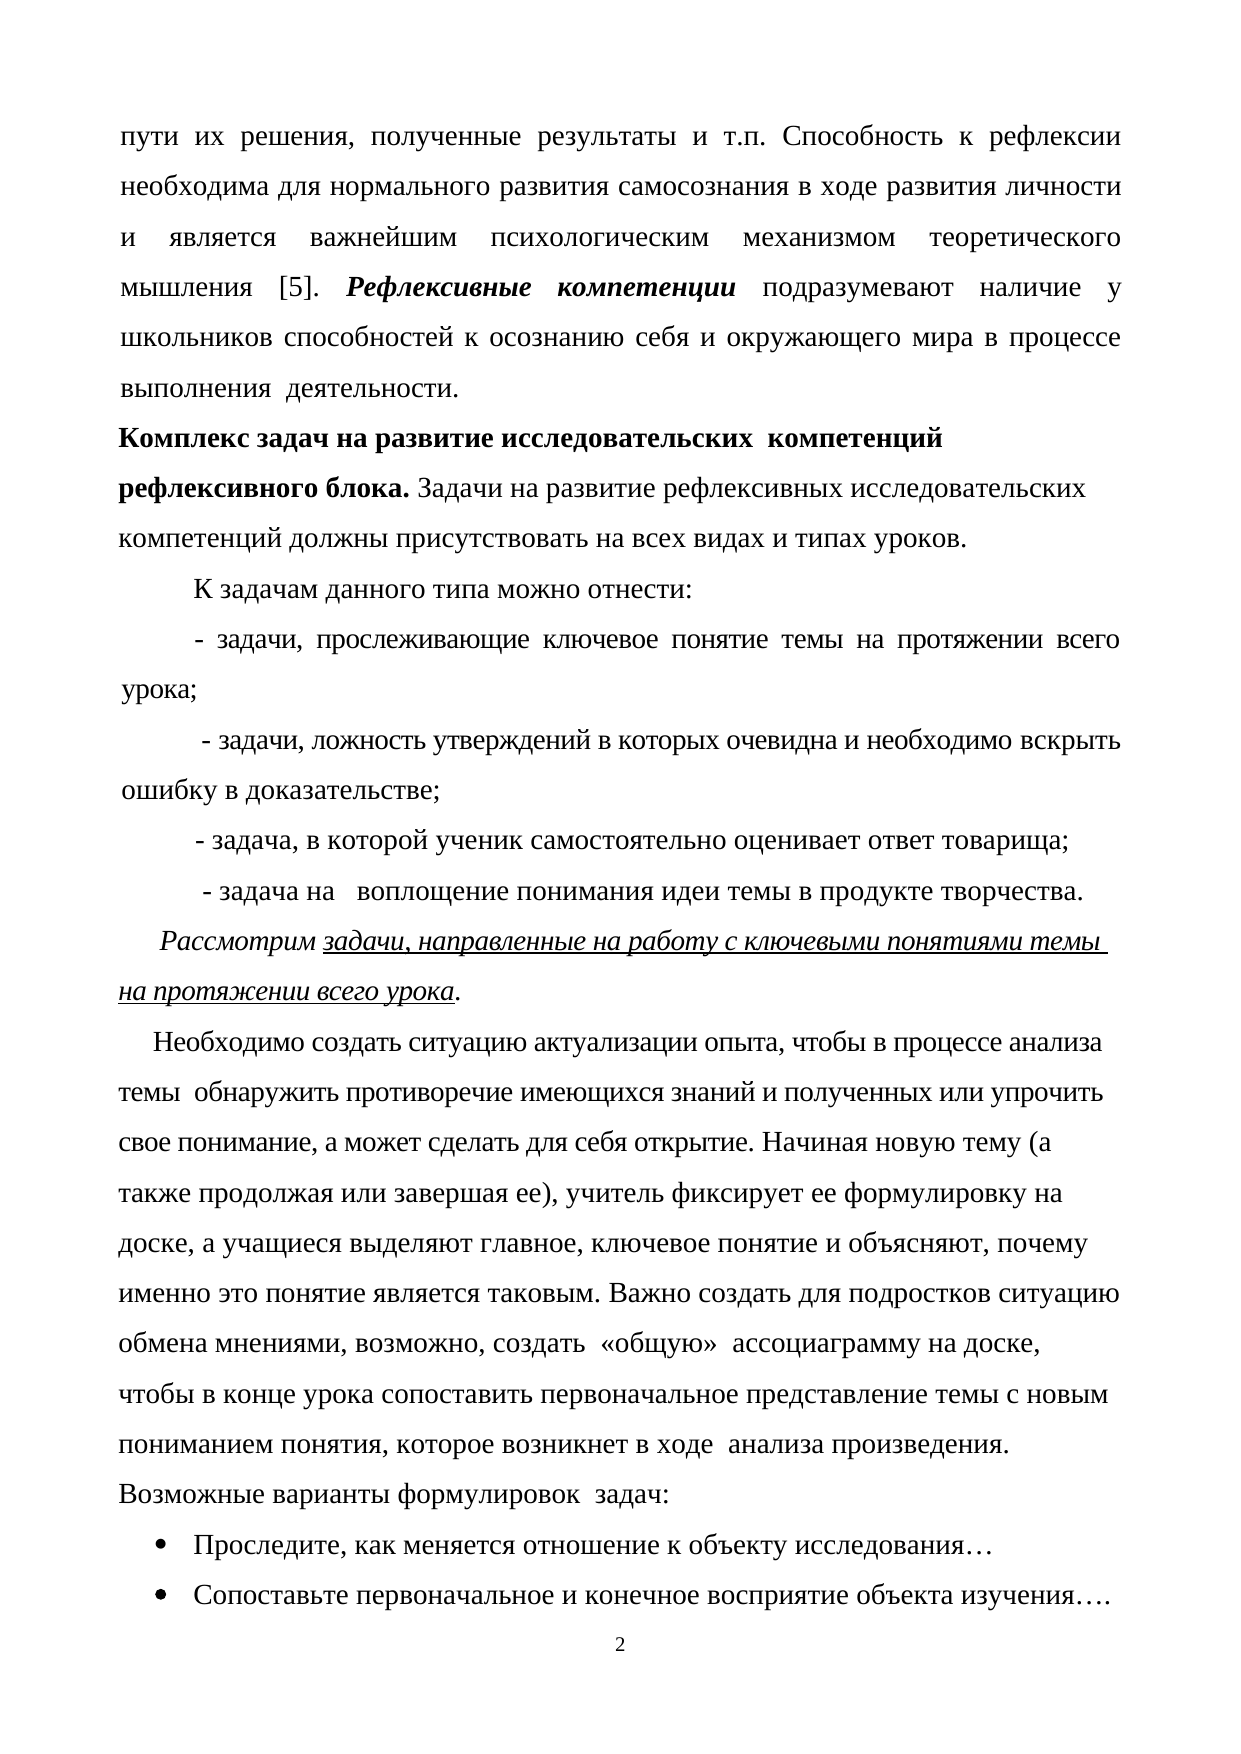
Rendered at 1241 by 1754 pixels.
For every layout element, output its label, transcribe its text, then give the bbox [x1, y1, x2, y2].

text - задача, в которой ученик самостоятельно оценивает ответ товарища; [121, 822, 1122, 856]
text - задачи, прослеживающие ключевое понятие темы на протяжении всего урока; [121, 621, 1121, 705]
text Рассмотрим задачи, направленные на работу с ключевыми понятиями темы на протяжении всего урока. [118, 923, 1122, 1007]
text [120, 118, 1122, 403]
text Необходимо создать ситуацию актуализации опыта, чтобы в процессе анализа темы обнаружить противоречие имеющихся знаний и полученных или упрочить свое понимание, а может сделать для себя открытие. Начиная новую тему (а также продолжая или завершая ее), учитель фиксирует ее формулировку на доске, а учащиеся выделяют главное, ключевое понятие и объясняют, почему именно это понятие является таковым. Важно создать для подростков ситуацию обмена мнениями, возможно, создать «общую» ассоциаграмму на доске, чтобы в конце урока сопоставить первоначальное представление темы с новым пониманием понятия, которое возникнет в ходе анализа произведения. [118, 1024, 1122, 1460]
list Сопоставьте первоначальное и конечное восприятие объекта изучения…. [156, 1577, 1122, 1611]
text К задачам данного типа можно отнести: [193, 571, 1066, 604]
text - задачи, ложность утверждений в которых очевидна и необходимо вскрыть ошибку в доказательстве; [121, 722, 1121, 806]
text Возможные варианты формулировок задач: [118, 1477, 1122, 1510]
text - задача на воплощение понимания идеи темы в продукте творчества. [121, 873, 1122, 906]
list Проследите, как меняется отношение к объекту исследования… [156, 1527, 1122, 1561]
text Комплекс задач на развитие исследовательских компетенций рефлексивного блока. Задачи на развитие рефлексивных исследовательских компетенций должны присутствовать на всех видах и типах уроков. [118, 420, 1122, 554]
